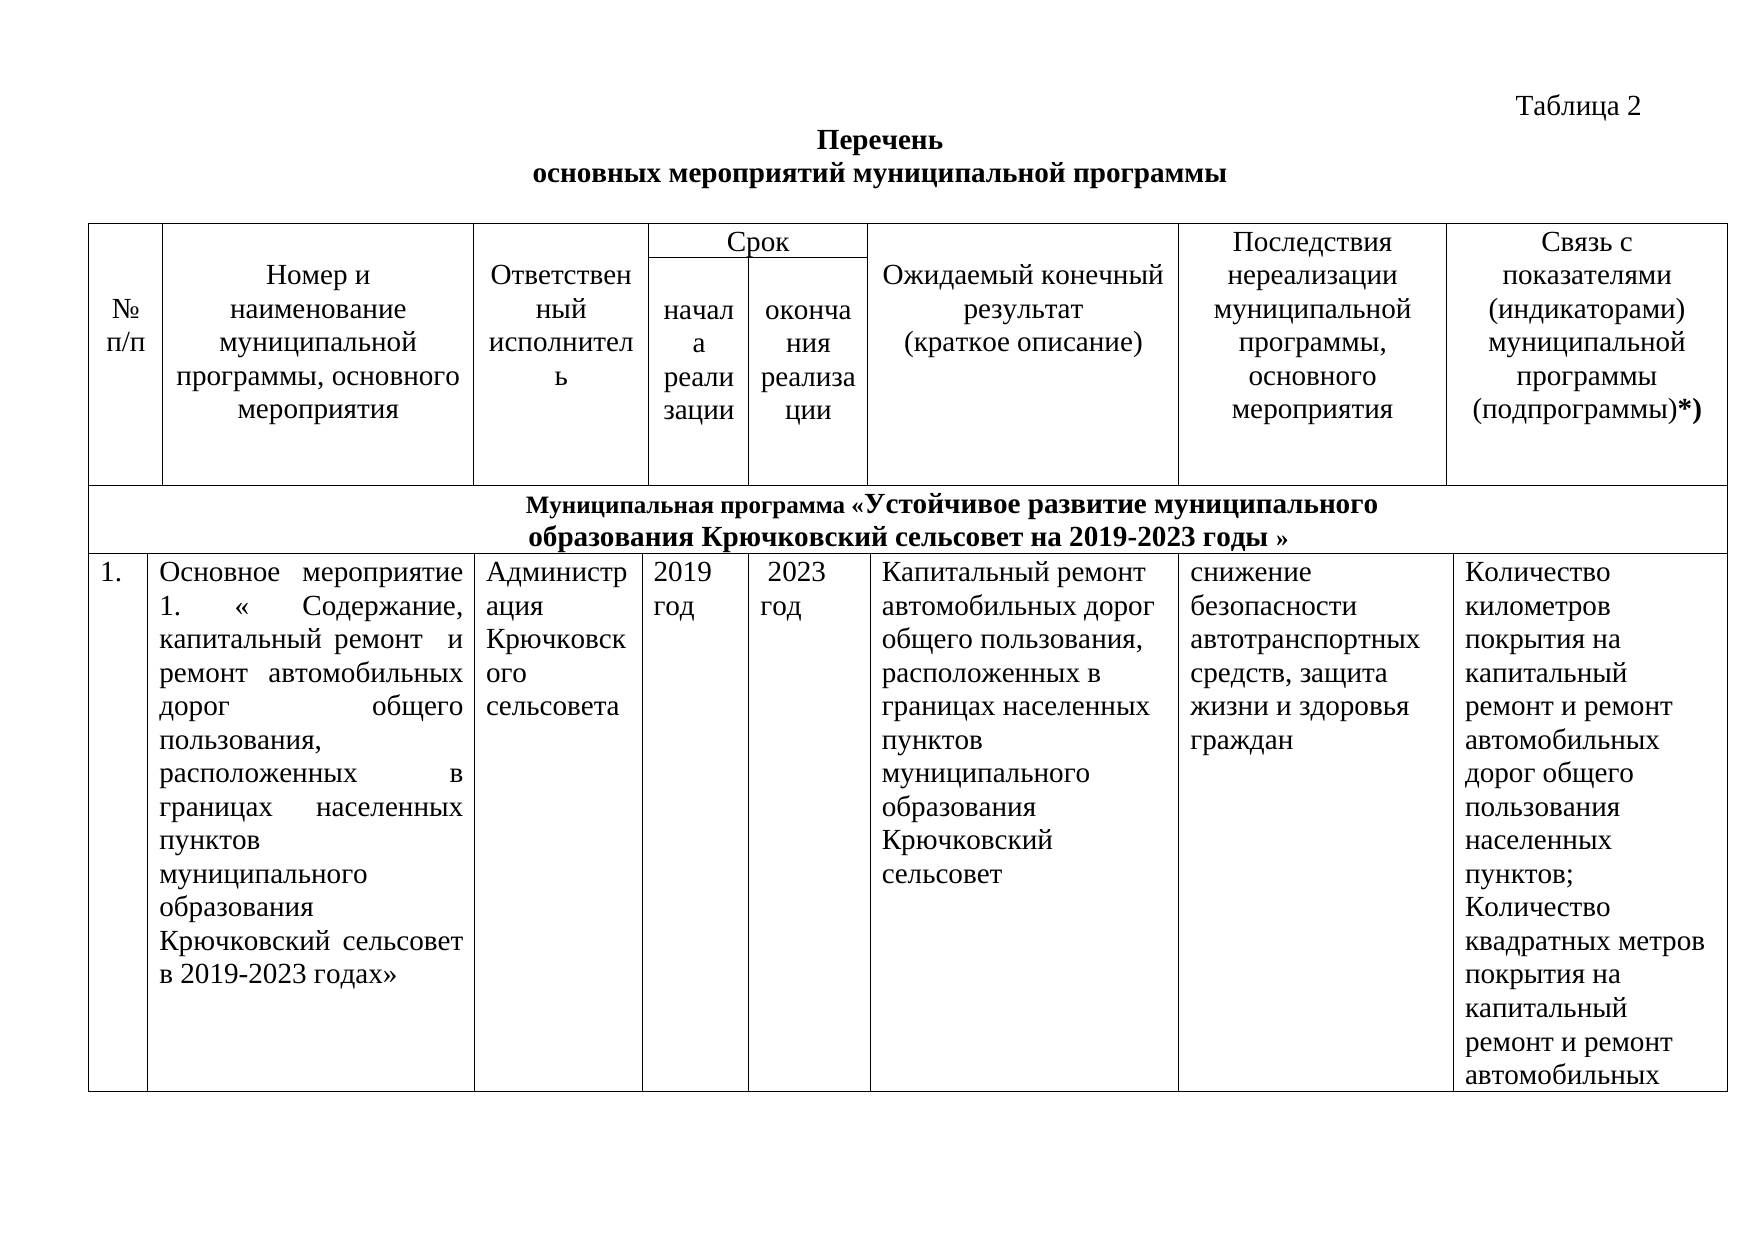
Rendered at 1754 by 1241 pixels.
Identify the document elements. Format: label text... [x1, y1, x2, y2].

table_cell 2023 год [749, 554, 870, 1091]
table_header Номер и наименование муниципальной программы, основного мероприятия [163, 224, 473, 485]
table_header Последствия нереализации муниципальной программы, основного мероприятия [1179, 224, 1446, 485]
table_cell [1179, 554, 1453, 1091]
table_header Ответственный исполнитель [474, 224, 648, 485]
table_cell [475, 554, 642, 1091]
table_header Ожидаемый конечный результат (краткое описание) [868, 224, 1178, 485]
table_cell 1. [89, 554, 147, 1091]
table_cell 2019 год [643, 554, 748, 1091]
table_header Связь с показателями (индикаторами) муниципальной программы (подпрограммы)*) [1447, 224, 1727, 485]
text Таблица 2 [118, 88, 1641, 122]
table_cell начала реализации [649, 258, 748, 485]
table_cell Муниципальная программа «Устойчивое развитие муниципального образования Крючковский сельсовет на 2019-2023 годы » [89, 486, 1727, 553]
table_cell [871, 554, 1178, 1091]
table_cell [148, 554, 474, 1091]
text Перечень [118, 122, 1641, 156]
table_header № п/п [89, 224, 162, 485]
table_header Срок [649, 224, 867, 257]
text основных мероприятий муниципальной программы [118, 156, 1641, 189]
table_cell окончания реализации [749, 258, 867, 485]
